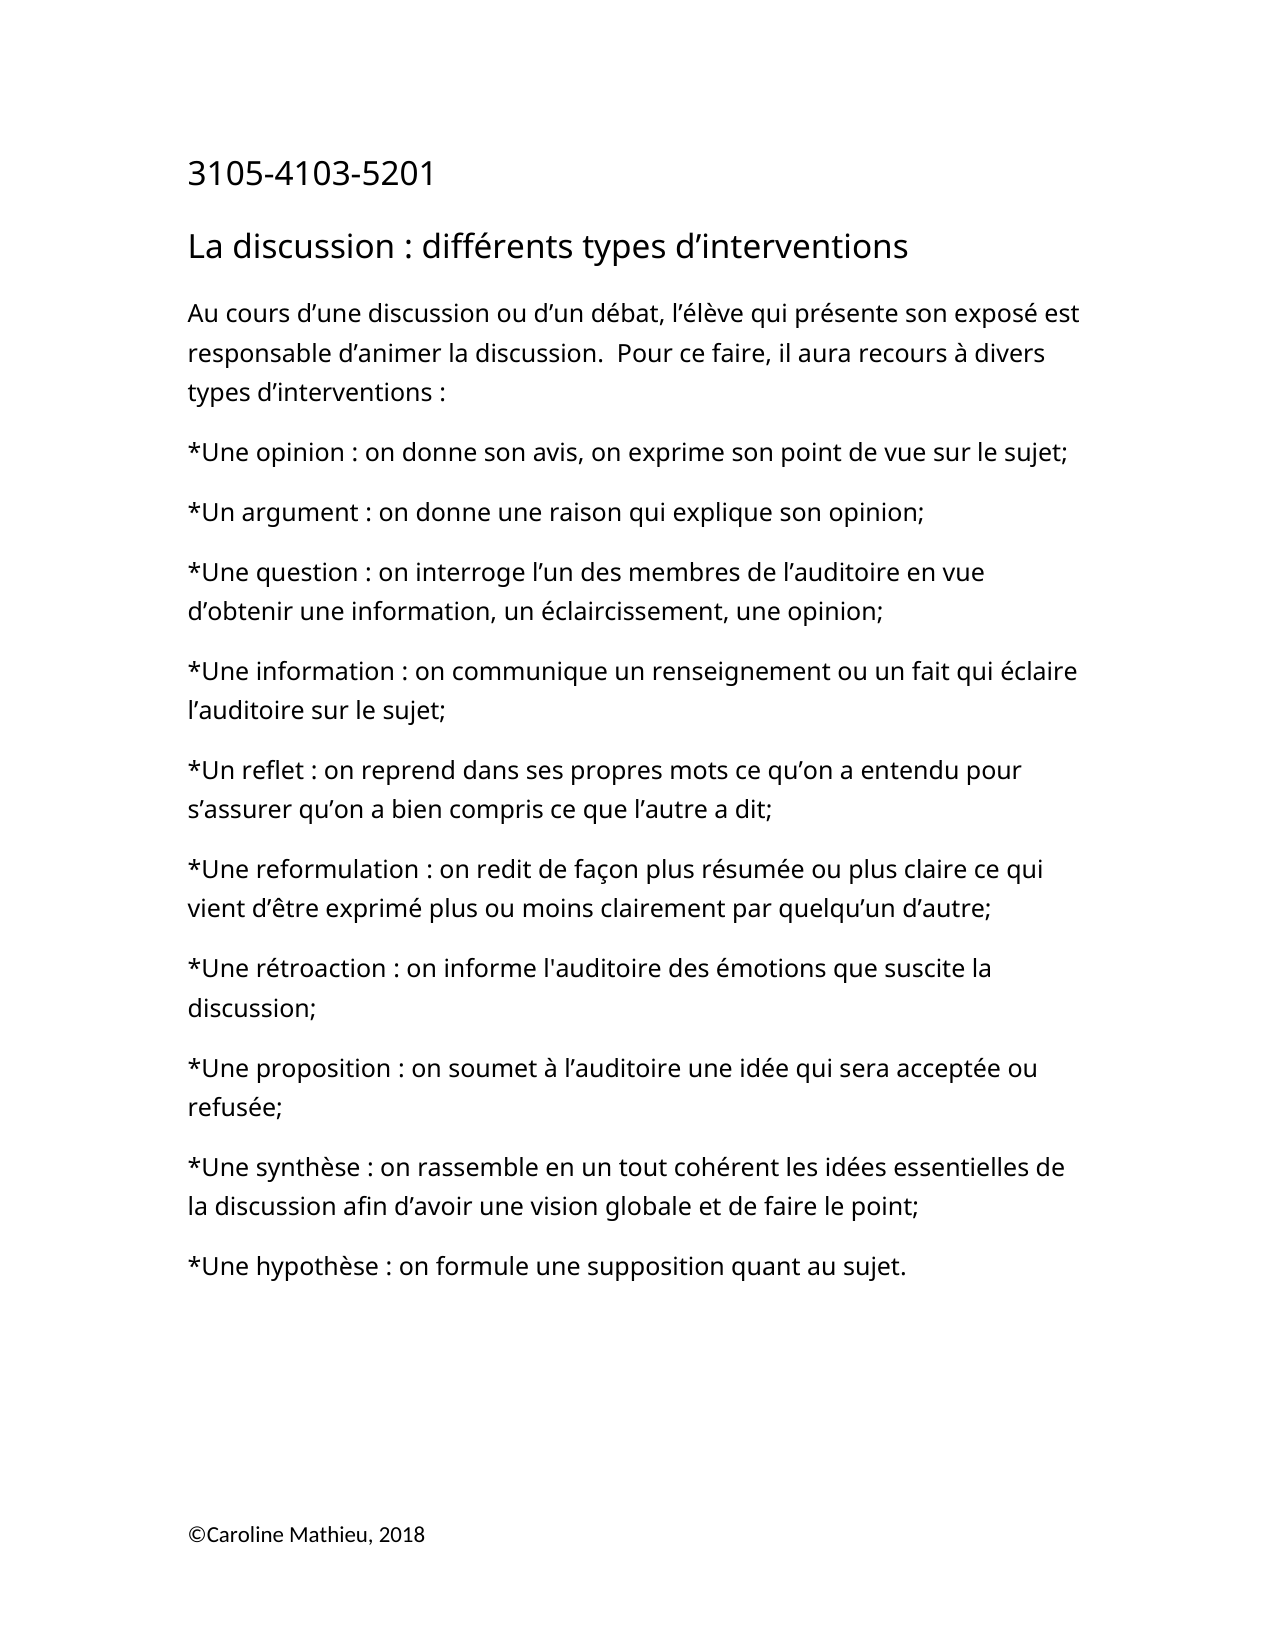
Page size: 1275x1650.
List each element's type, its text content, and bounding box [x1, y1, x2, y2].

text *Une hypothèse : on formule une supposition quant au sujet. [187, 1248, 1087, 1283]
text *Une proposition : on soumet à l’auditoire une idée qui sera acceptée ou refusée; [187, 1050, 1087, 1123]
text *Une synthèse : on rassemble en un tout cohérent les idées essentielles de la discussion afin d’avoir une vision globale et de faire le point; [187, 1149, 1087, 1223]
text *Une reformulation : on redit de façon plus résumée ou plus claire ce qui vient d’être exprimé plus ou moins clairement par quelqu’un d’autre; [187, 852, 1087, 925]
text *Une rétroaction : on informe l'auditoire des émotions que suscite la discussion; [187, 951, 1087, 1024]
text La discussion : différents types d’interventions [187, 223, 1087, 268]
text *Une opinion : on donne son avis, on exprime son point de vue sur le sujet; [187, 434, 1087, 468]
text 3105-4103-5201 [187, 150, 1087, 195]
text *Une information : on communique un renseignement ou un fait qui éclaire l’auditoire sur le sujet; [187, 653, 1087, 727]
text Au cours d’une discussion ou d’un débat, l’élève qui présente son exposé est responsable d’animer la discussion. Pour ce faire, il aura recours à divers types d’interventions : [187, 296, 1087, 408]
text *Un reflet : on reprend dans ses propres mots ce qu’on a entendu pour s’assurer qu’on a bien compris ce que l’autre a dit; [187, 753, 1087, 826]
text *Un argument : on donne une raison qui explique son opinion; [187, 494, 1087, 528]
text *Une question : on interroge l’un des membres de l’auditoire en vue d’obtenir une information, un éclaircissement, une opinion; [187, 554, 1087, 628]
